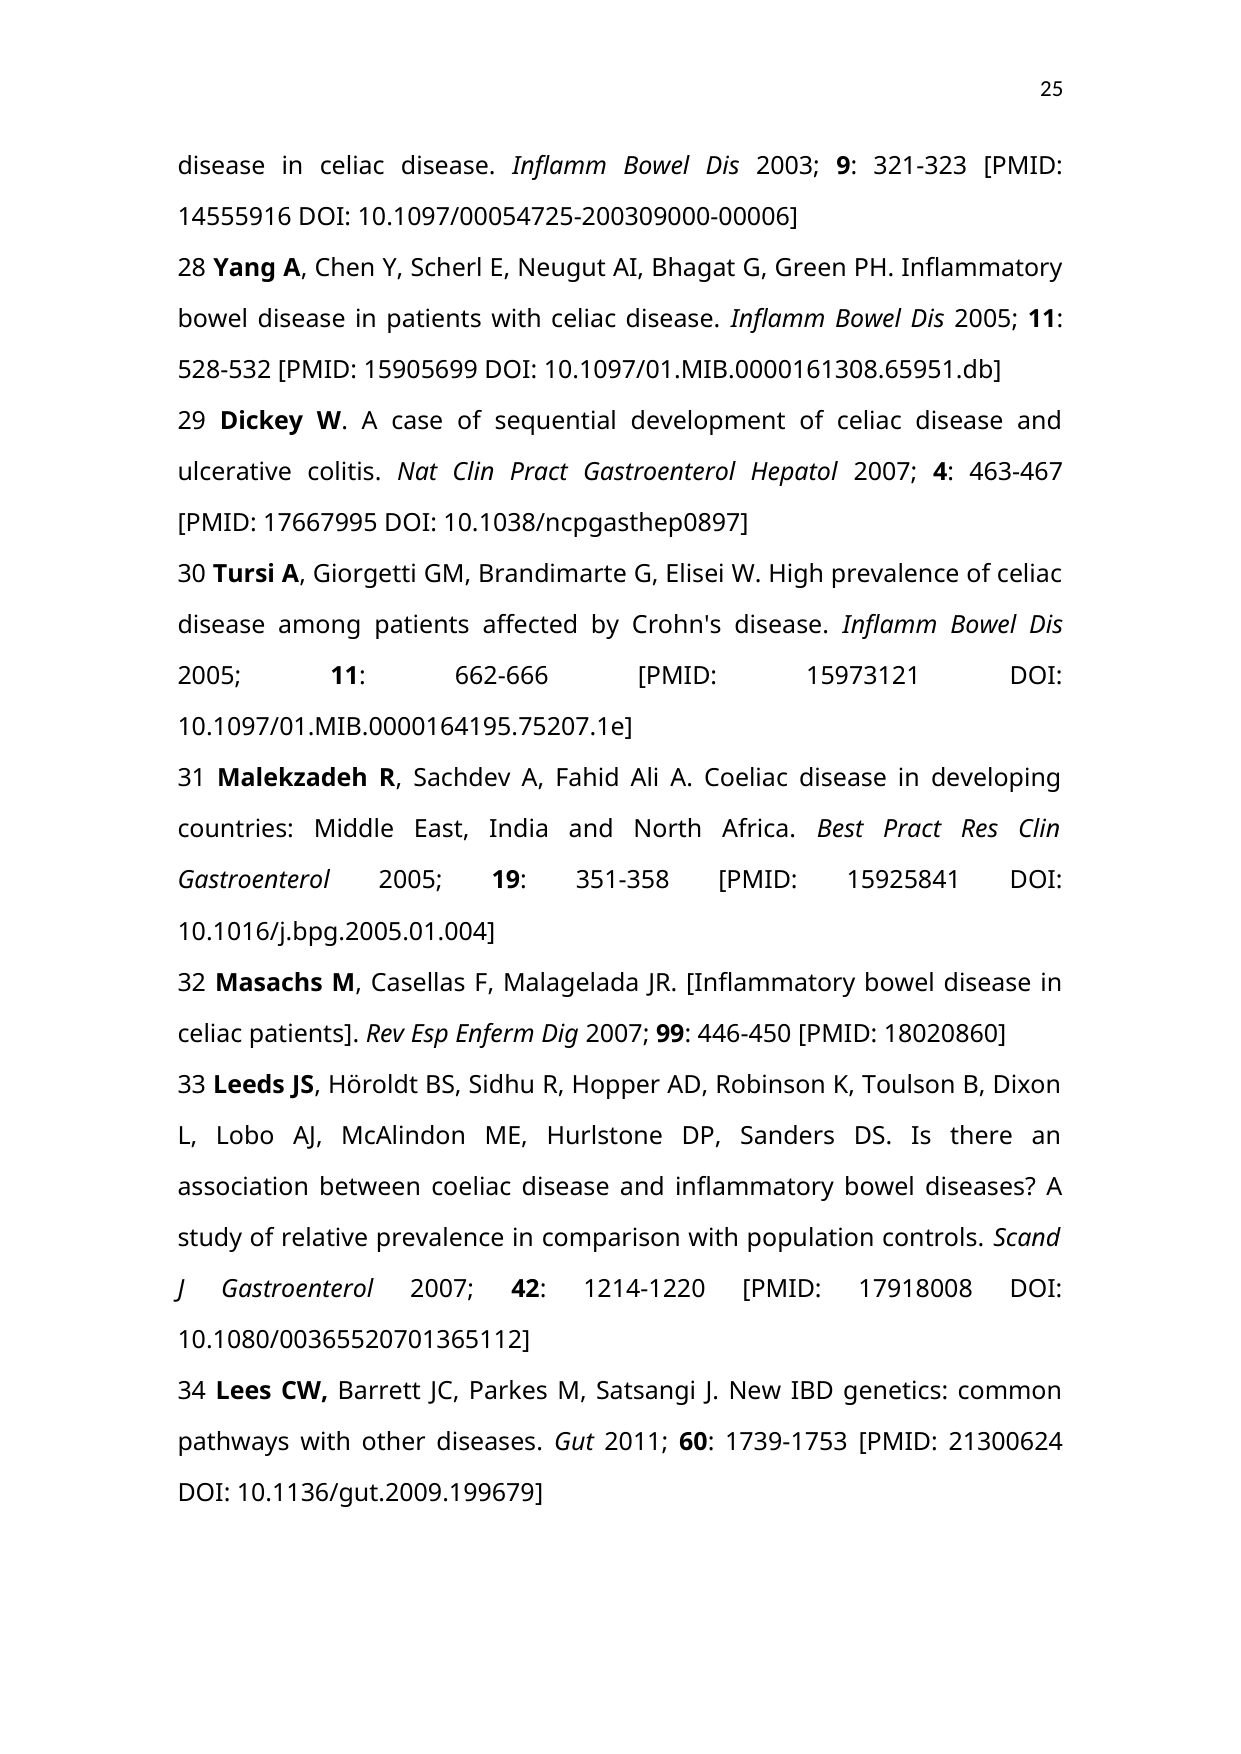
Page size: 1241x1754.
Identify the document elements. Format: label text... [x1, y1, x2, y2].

text 30 Tursi A, Giorgetti GM, Brandimarte G, Elisei W. High prevalence of celiac disease among patients affected by Crohn's disease. Inflamm Bowel Dis 2005; 11: 662-666 [PMID: 15973121 DOI: 10.1097/01.MIB.0000164195.75207.1e] [177, 556, 1063, 743]
text 32 Masachs M, Casellas F, Malagelada JR. [Inflammatory bowel disease in celiac patients]. Rev Esp Enferm Dig 2007; 99: 446-450 [PMID: 18020860] [177, 964, 1063, 1049]
text 29 Dickey W. A case of sequential development of celiac disease and ulcerative colitis. Nat Clin Pract Gastroenterol Hepatol 2007; 4: 463-467 [PMID: 17667995 DOI: 10.1038/ncpgasthep0897] [177, 403, 1063, 539]
text 33 Leeds JS, Höroldt BS, Sidhu R, Hopper AD, Robinson K, Toulson B, Dixon L, Lobo AJ, McAlindon ME, Hurlstone DP, Sanders DS. Is there an association between coeliac disease and inflammatory bowel diseases? A study of relative prevalence in comparison with population controls. Scand J Gastroenterol 2007; 42: 1214-1220 [PMID: 17918008 DOI: 10.1080/00365520701365112] [177, 1066, 1063, 1356]
text 34 Lees CW, Barrett JC, Parkes M, Satsangi J. New IBD genetics: common pathways with other diseases. Gut 2011; 60: 1739-1753 [PMID: 21300624 DOI: 10.1136/gut.2009.199679] [177, 1373, 1063, 1509]
text 31 Malekzadeh R, Sachdev A, Fahid Ali A. Coeliac disease in developing countries: Middle East, India and North Africa. Best Pract Res Clin Gastroenterol 2005; 19: 351-358 [PMID: 15925841 DOI: 10.1016/j.bpg.2005.01.004] [177, 760, 1063, 947]
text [177, 148, 1063, 233]
text 28 Yang A, Chen Y, Scherl E, Neugut AI, Bhagat G, Green PH. Inflammatory bowel disease in patients with celiac disease. Inflamm Bowel Dis 2005; 11: 528-532 [PMID: 15905699 DOI: 10.1097/01.MIB.0000161308.65951.db] [177, 250, 1063, 386]
